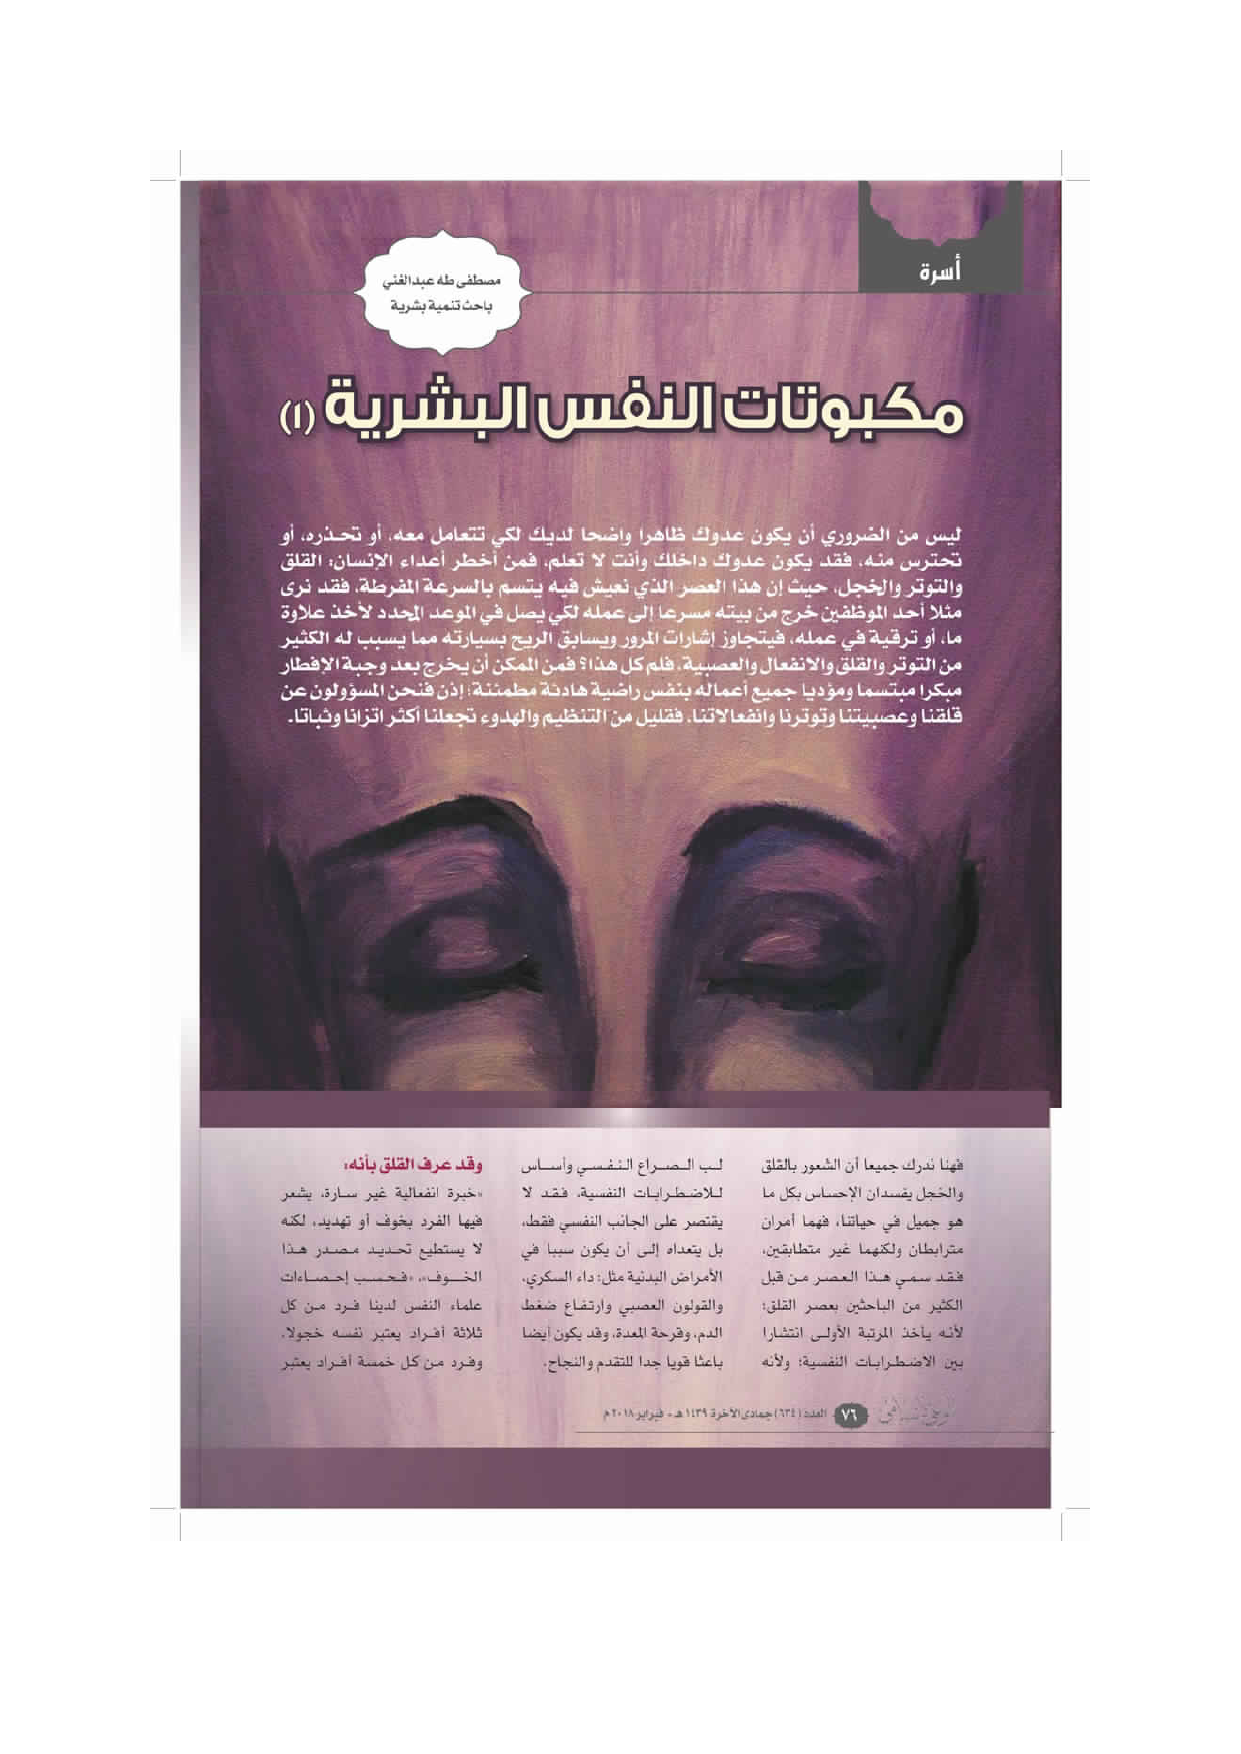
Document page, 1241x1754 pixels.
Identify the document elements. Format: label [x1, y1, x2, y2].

picture [150, 150, 1090, 1541]
